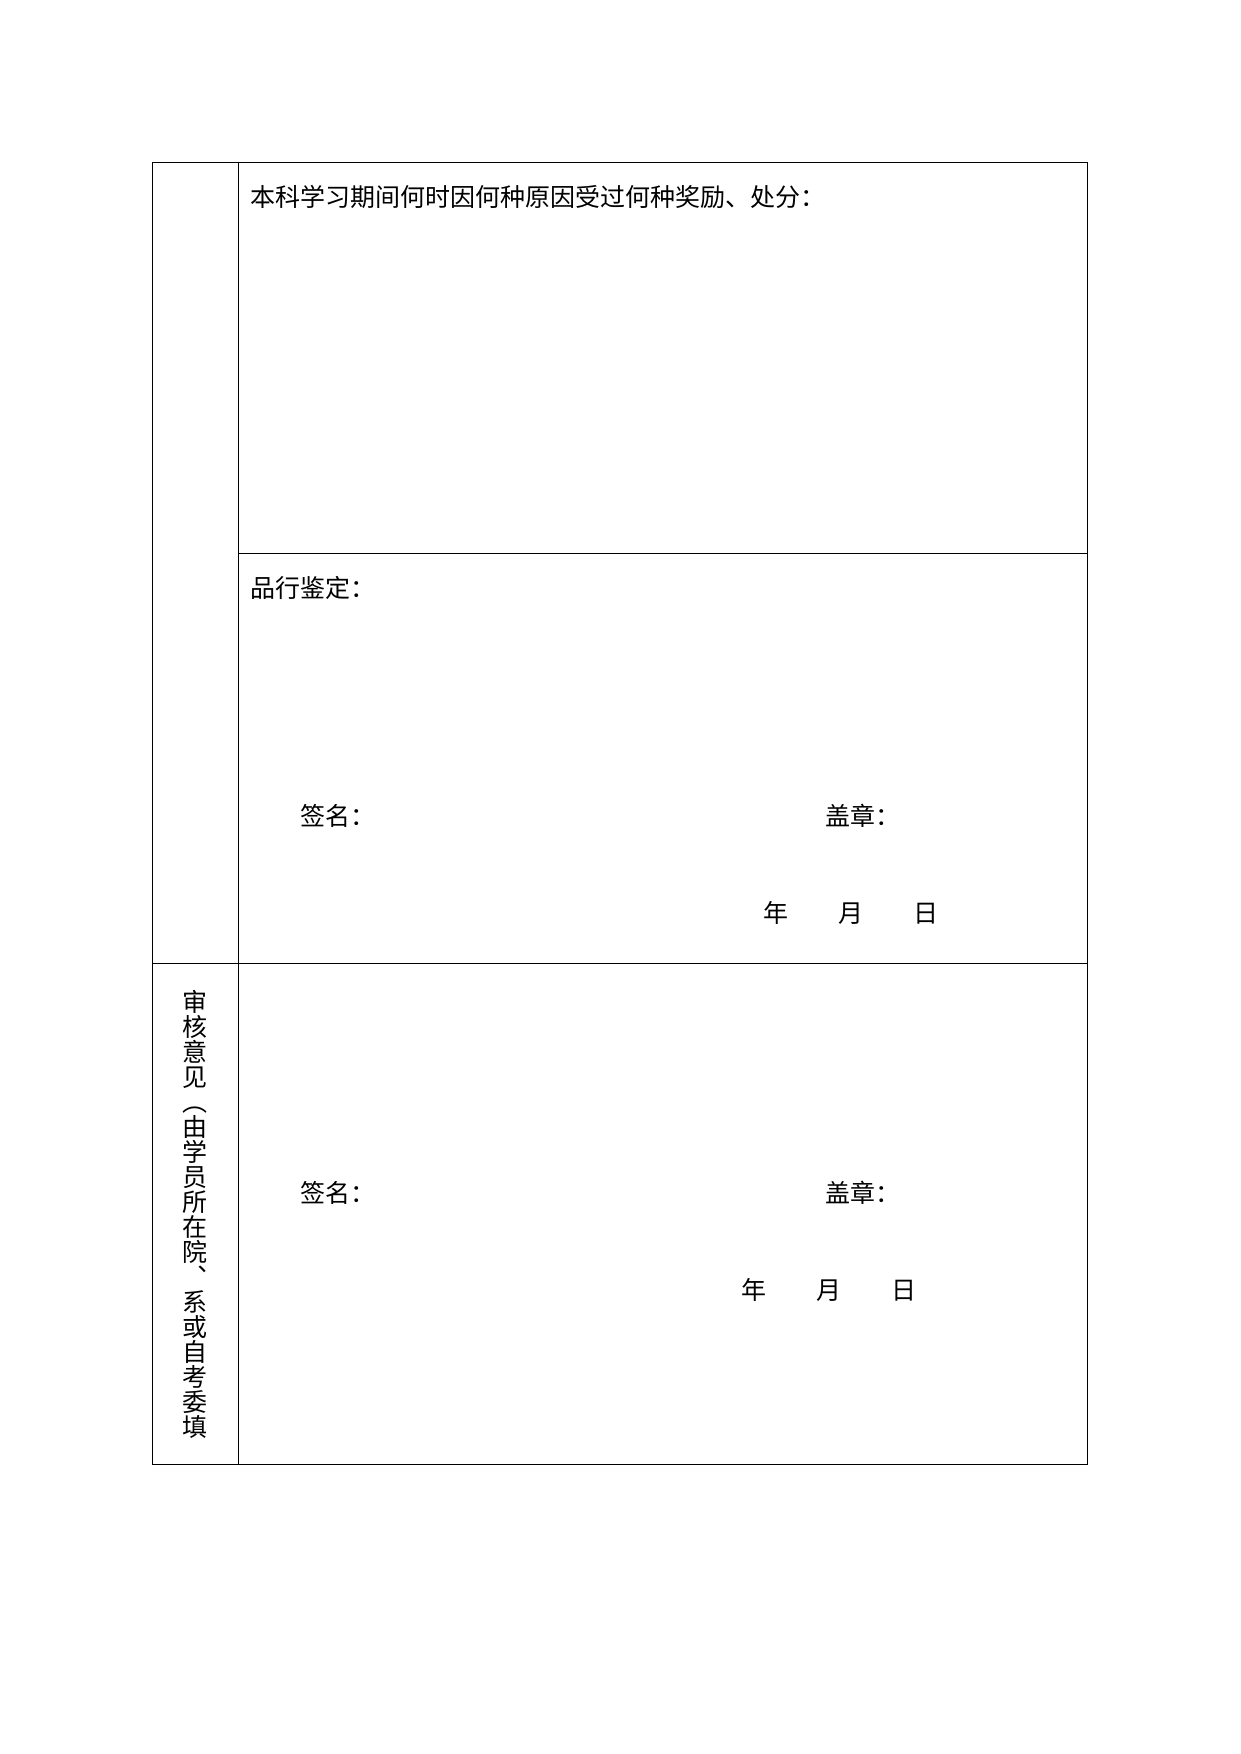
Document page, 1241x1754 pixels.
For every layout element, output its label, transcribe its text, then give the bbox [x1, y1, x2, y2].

table_cell 品行鉴定： 签名： 盖章： 年 月 日 [239, 554, 1087, 963]
table_cell 本科学习期间何时因何种原因受过何种奖励、处分： [239, 163, 1087, 553]
table_cell 签名： 盖章： 年 月 日 [239, 964, 1087, 1464]
table_cell 审核意见（由学员所在院、系或自考委填写） [153, 964, 238, 1464]
